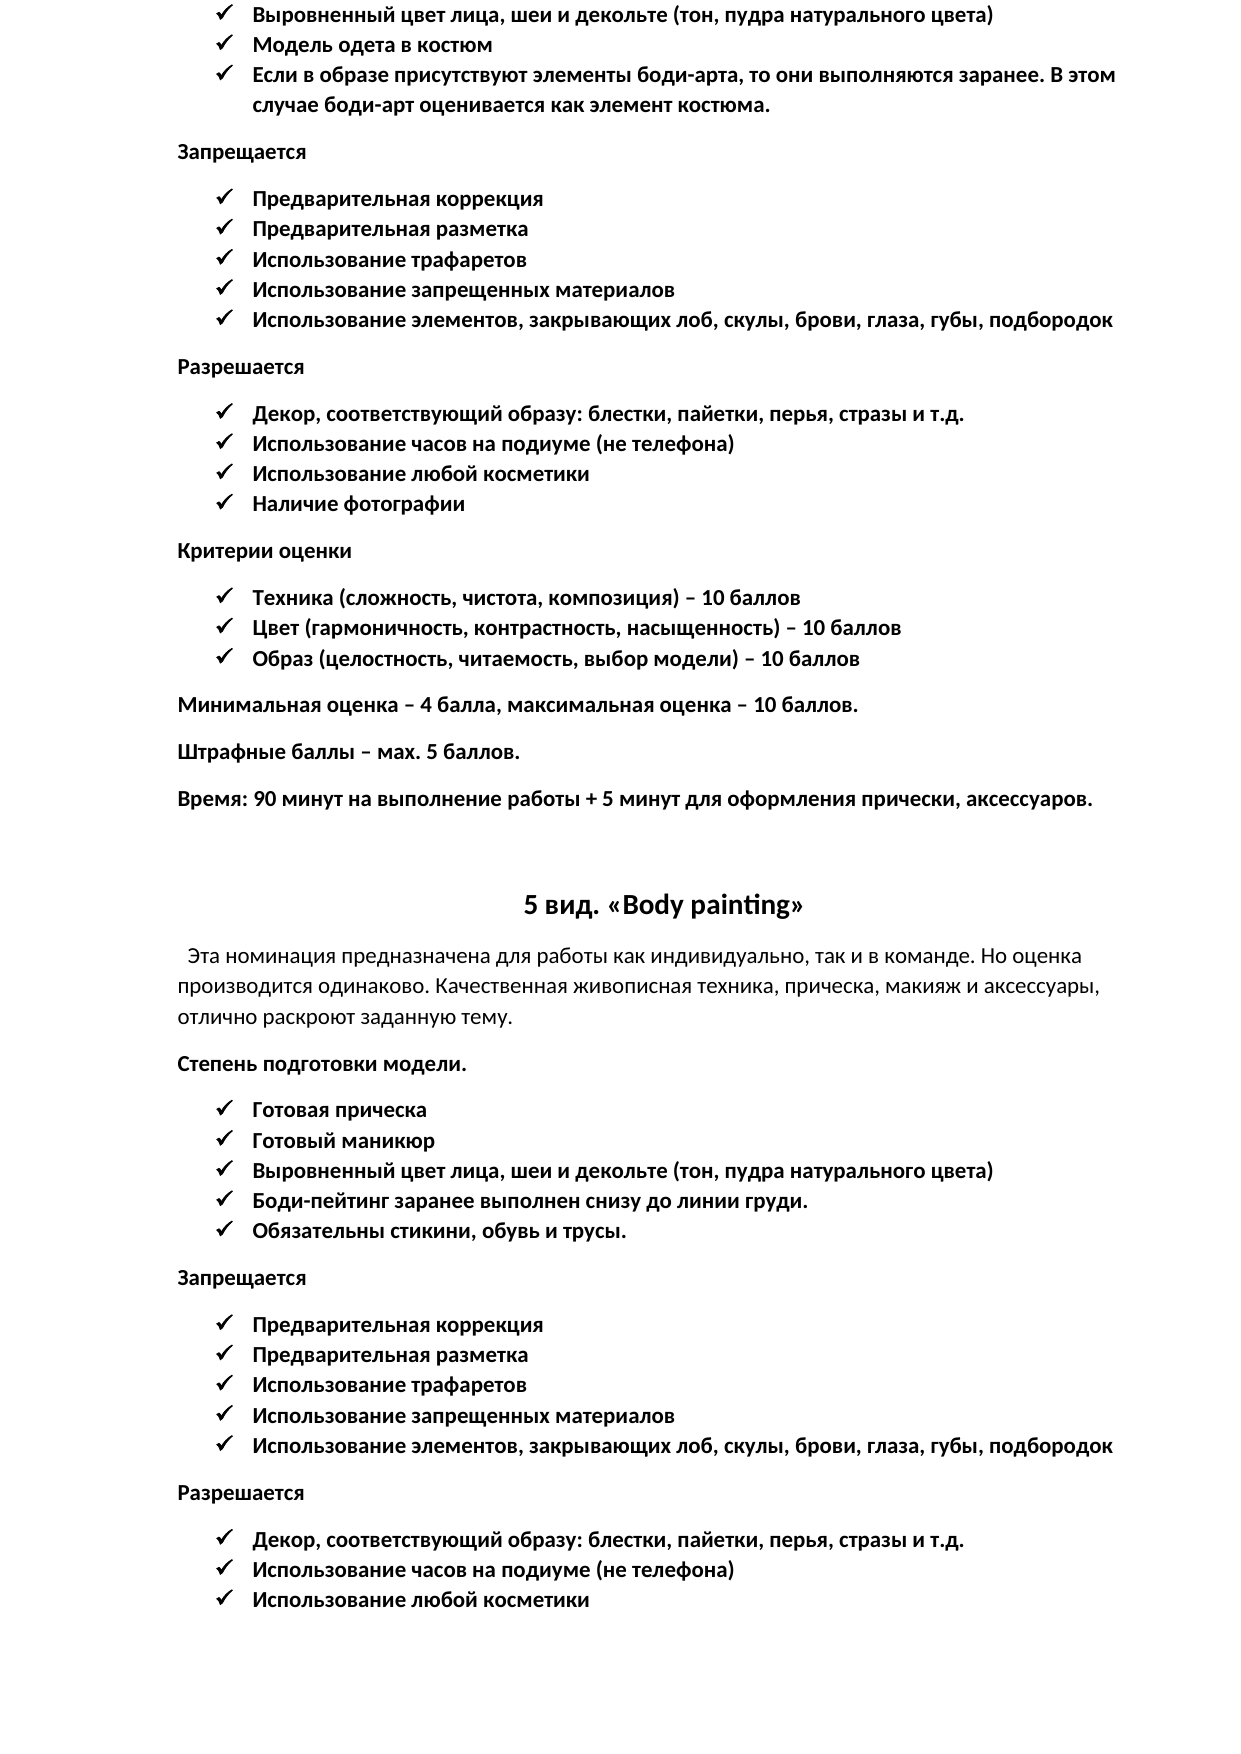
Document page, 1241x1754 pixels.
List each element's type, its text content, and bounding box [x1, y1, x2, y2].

list Использование любой косметики [215, 459, 1152, 487]
list Предварительная разметка [215, 1340, 1152, 1368]
list Использование трафаретов [215, 245, 1152, 273]
list Использование элементов, закрывающих лоб, скулы, брови, глаза, губы, подбородок [215, 1431, 1152, 1459]
text Запрещается [177, 1263, 1152, 1291]
text Разрешается [177, 352, 1152, 380]
text Минимальная оценка – 4 балла, максимальная оценка – 10 баллов. [177, 691, 1152, 719]
list Декор, соответствующий образу: блестки, пайетки, перья, стразы и т.д. [215, 1525, 1152, 1553]
text 5 вид. «Body painting» [177, 886, 1152, 922]
text Критерии оценки [177, 536, 1152, 564]
list Готовый маникюр [215, 1126, 1152, 1154]
list Боди-пейтинг заранее выполнен снизу до линии груди. [215, 1186, 1152, 1214]
list Если в образе присутствуют элементы боди-арта, то они выполняются заранее. В этом случае боди-арт оценивается как элемент костюма. [215, 60, 1152, 119]
list Готовая прическа [215, 1096, 1152, 1124]
list Предварительная коррекция [215, 1310, 1152, 1338]
text Эта номинация предназначена для работы как индивидуально, так и в команде. Но оценка производится одинаково. Качественная живописная техника, прическа, макияж и аксессуары, отлично раскроют заданную тему. [177, 941, 1152, 1030]
list Использование часов на подиуме (не телефона) [215, 1555, 1152, 1583]
list Обязательны стикини, обувь и трусы. [215, 1216, 1152, 1244]
list Использование элементов, закрывающих лоб, скулы, брови, глаза, губы, подбородок [215, 305, 1152, 333]
list Наличие фотографии [215, 489, 1152, 518]
text Разрешается [177, 1478, 1152, 1506]
list Предварительная коррекция [215, 184, 1152, 212]
text Запрещается [177, 137, 1152, 166]
text Время: 90 минут на выполнение работы + 5 минут для оформления прически, аксессуаров. [177, 784, 1152, 812]
text Штрафные баллы – мах. 5 баллов. [177, 737, 1152, 766]
list Цвет (гармоничность, контрастность, насыщенность) – 10 баллов [215, 613, 1152, 642]
list Использование трафаретов [215, 1371, 1152, 1399]
text Степень подготовки модели. [177, 1049, 1152, 1077]
list Модель одета в костюм [215, 30, 1152, 58]
list Использование запрещенных материалов [215, 275, 1152, 303]
list Выровненный цвет лица, шеи и декольте (тон, пудра натурального цвета) [215, 1156, 1152, 1184]
list Использование часов на подиуме (не телефона) [215, 429, 1152, 457]
list Декор, соответствующий образу: блестки, пайетки, перья, стразы и т.д. [215, 399, 1152, 427]
list Техника (сложность, чистота, композиция) – 10 баллов [215, 583, 1152, 611]
list Выровненный цвет лица, шеи и декольте (тон, пудра натурального цвета) [215, 0, 1152, 28]
list Использование запрещенных материалов [215, 1401, 1152, 1429]
list Образ (целостность, читаемость, выбор модели) – 10 баллов [215, 644, 1152, 672]
list Использование любой косметики [215, 1585, 1152, 1613]
list Предварительная разметка [215, 214, 1152, 243]
